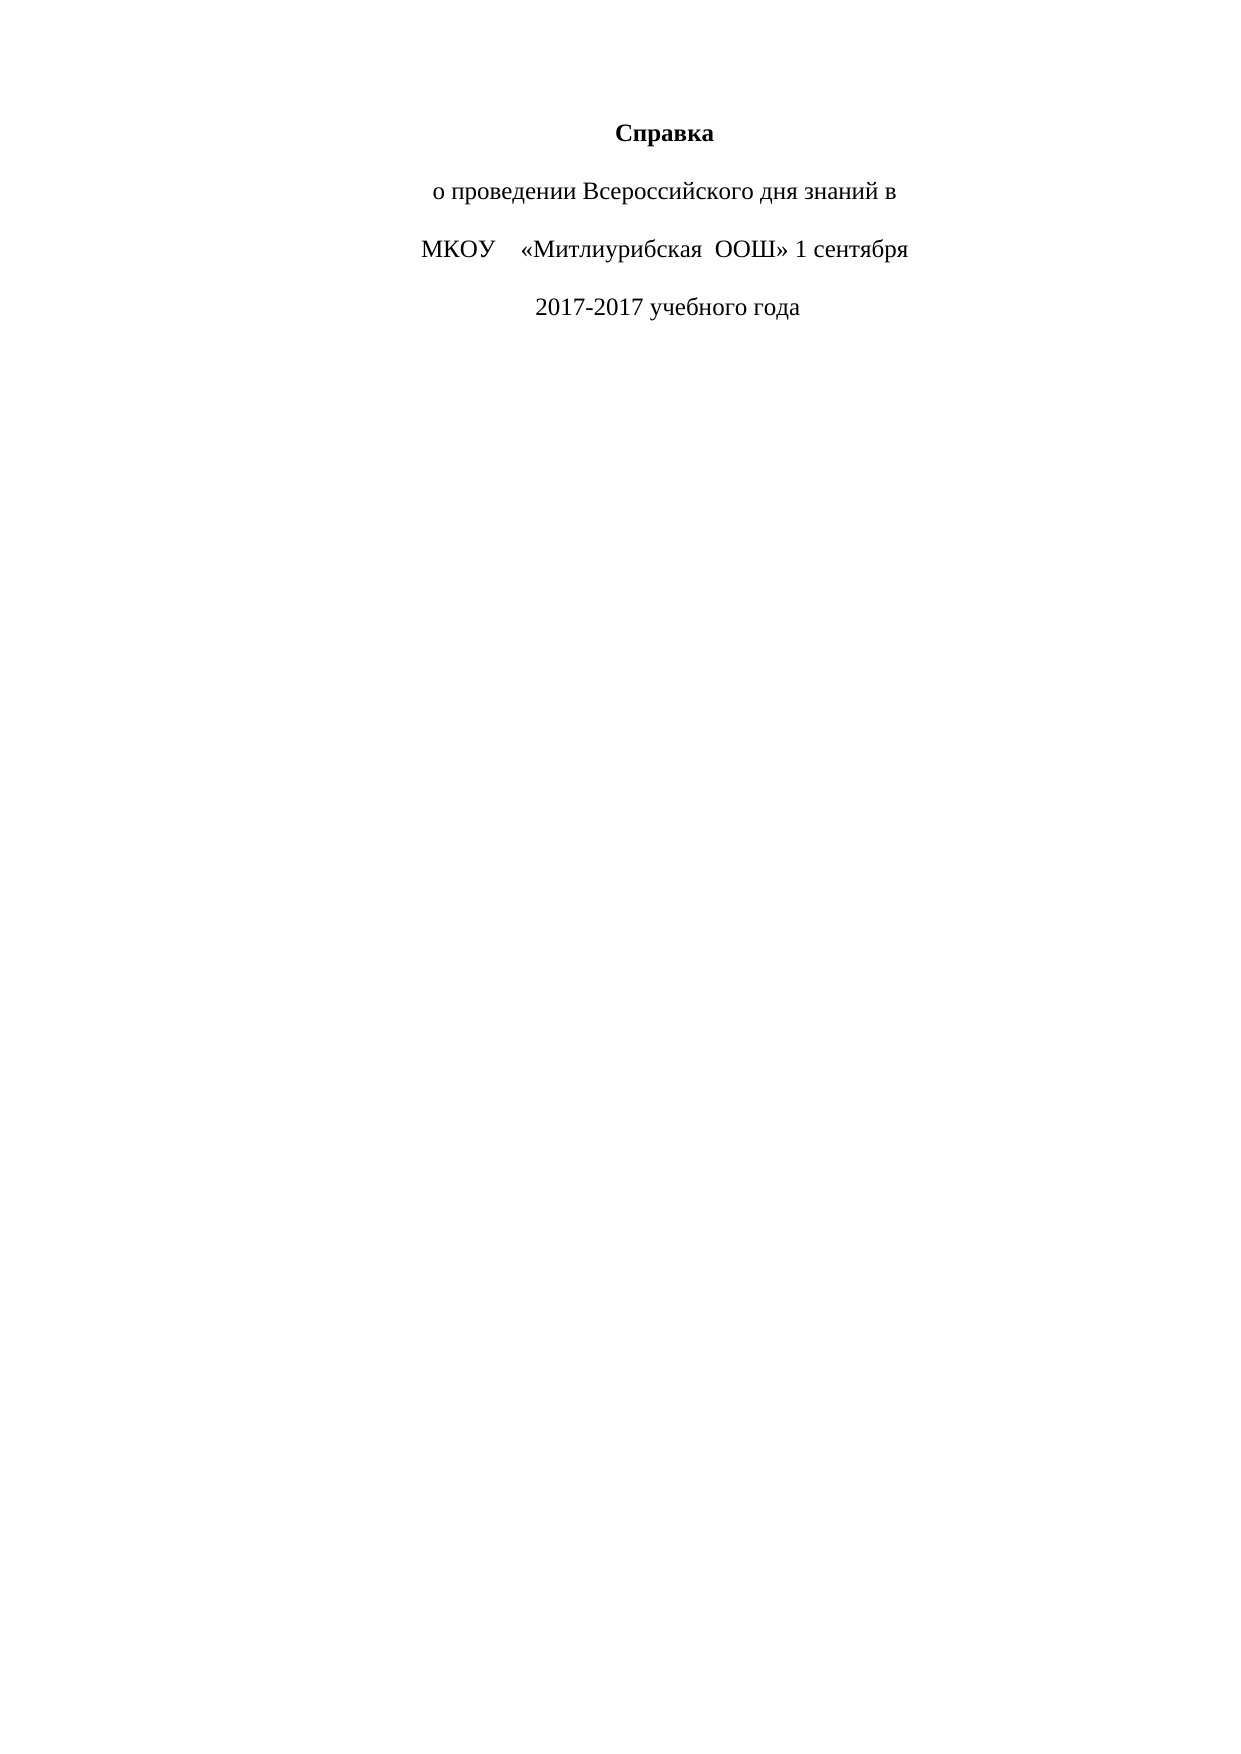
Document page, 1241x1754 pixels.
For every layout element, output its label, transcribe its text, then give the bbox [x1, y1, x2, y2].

text МКОУ «Митлиурибская ООШ» 1 сентября [177, 234, 1152, 263]
text Справка [177, 118, 1152, 147]
text о проведении Всероссийского дня знаний в [177, 176, 1152, 205]
text 2017-2017 учебного года [177, 292, 1152, 321]
